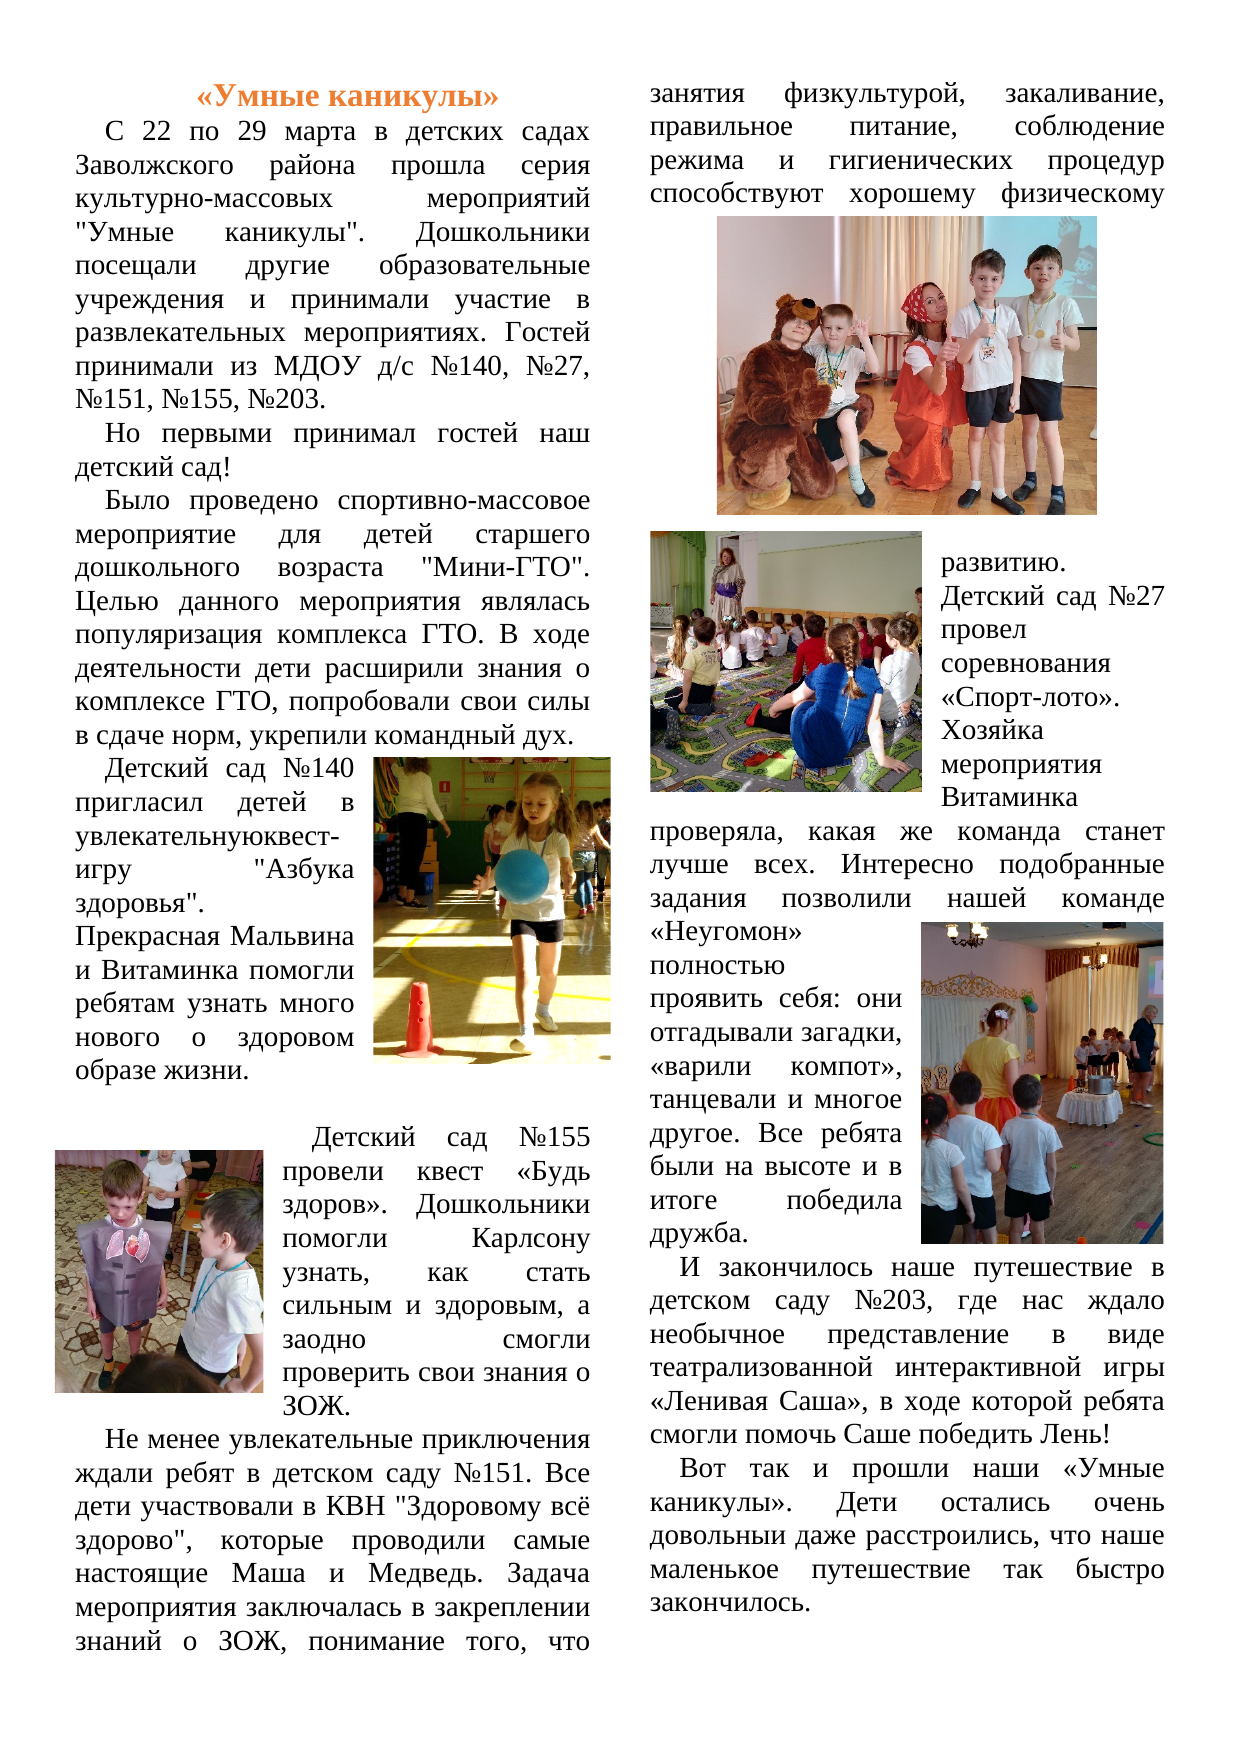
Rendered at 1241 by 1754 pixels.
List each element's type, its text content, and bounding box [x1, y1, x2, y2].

text «Космическая мода» [649, 1584, 1165, 1623]
picture [53, 1150, 268, 1393]
text Детский сад №155 провели квест «Будь здоров». Дошкольники помогли Карлсону узнать, как стать сильным и здоровым, а заодно смогли проверить свои знания о ЗОЖ. [75, 1119, 591, 1287]
text Вот так и прошли наши «Умные каникулы». Дети остались очень довольныи даже расстроились, что наше маленькое путешествие так быстро закончилось. [649, 1349, 1165, 1517]
picture [373, 757, 611, 1064]
text «Умные каникулы» [75, 75, 591, 113]
text Детский сад №27 провел соревнования «Спорт-лото». [649, 209, 1165, 846]
text Но первыми принимал гостей наш детский сад! [75, 415, 591, 482]
text Не менее увлекательные приключения ждали ребят в детском саду №151. Все дети участвовали в КВН "Здоровому всё здорово", которые проводили самые настоящие Маша и Медведь. Задача мероприятия заключалась в закреплении знаний о ЗОЖ, понимание того, что занятия физкультурой, закаливание, правильное питание, соблюдение режима и гигиенических процедур способствуют хорошему физическому развитию. [872, 75, 1165, 209]
text Было проведено спортивно-массовое мероприятие для детей старшего дошкольного возраста "Мини-ГТО". Целью данного мероприятия являлась популяризация комплекса ГТО. В ходе деятельности дети расширили знания о комплексе ГТО, попробовали свои силы в сдаче норм, укрепили командный дух. [75, 482, 591, 751]
text Статью подготовила: педагог-психолог Андреева Е.А. [649, 1517, 1165, 1584]
text Хозяйка мероприятия Витаминка проверяла, какая же команда станет лучше всех. Интересно подобранные задания позволили нашей команде «Неугомон» полностью проявить себя: они отгадывали загадки, «варили компот», танцевали и многое другое. Все ребята были на высоте и в итоге победила дружба. [649, 846, 1165, 1148]
text И закончилось наше путешествие в детском саду №203, где нас ждало необычное представление в виде театрализованной интерактивной игры «Ленивая Саша», в ходе которой ребята смогли помочь Саше победить Лень! [649, 1148, 1165, 1349]
picture [615, 0, 1164, 794]
text Не менее увлекательные приключения ждали ребят в детском саду №151. Все дети участвовали в КВН "Здоровому всё здорово", которые проводили самые настоящие Маша и Медведь. Задача мероприятия заключалась в закреплении знаний о ЗОЖ, понимание того, что занятия физкультурой, закаливание, правильное питание, соблюдение режима и гигиенических процедур способствуют хорошему физическому развитию. [75, 1287, 591, 1623]
text С 22 по 29 марта в детских садах Заволжского района прошла серия культурно-массовых мероприятий "Умные каникулы". Дошкольники посещали другие образовательные учреждения и принимали участие в развлекательных мероприятиях. Гостей принимали из МДОУ д/с №140, №27, №151, №155, №203. [75, 113, 591, 415]
